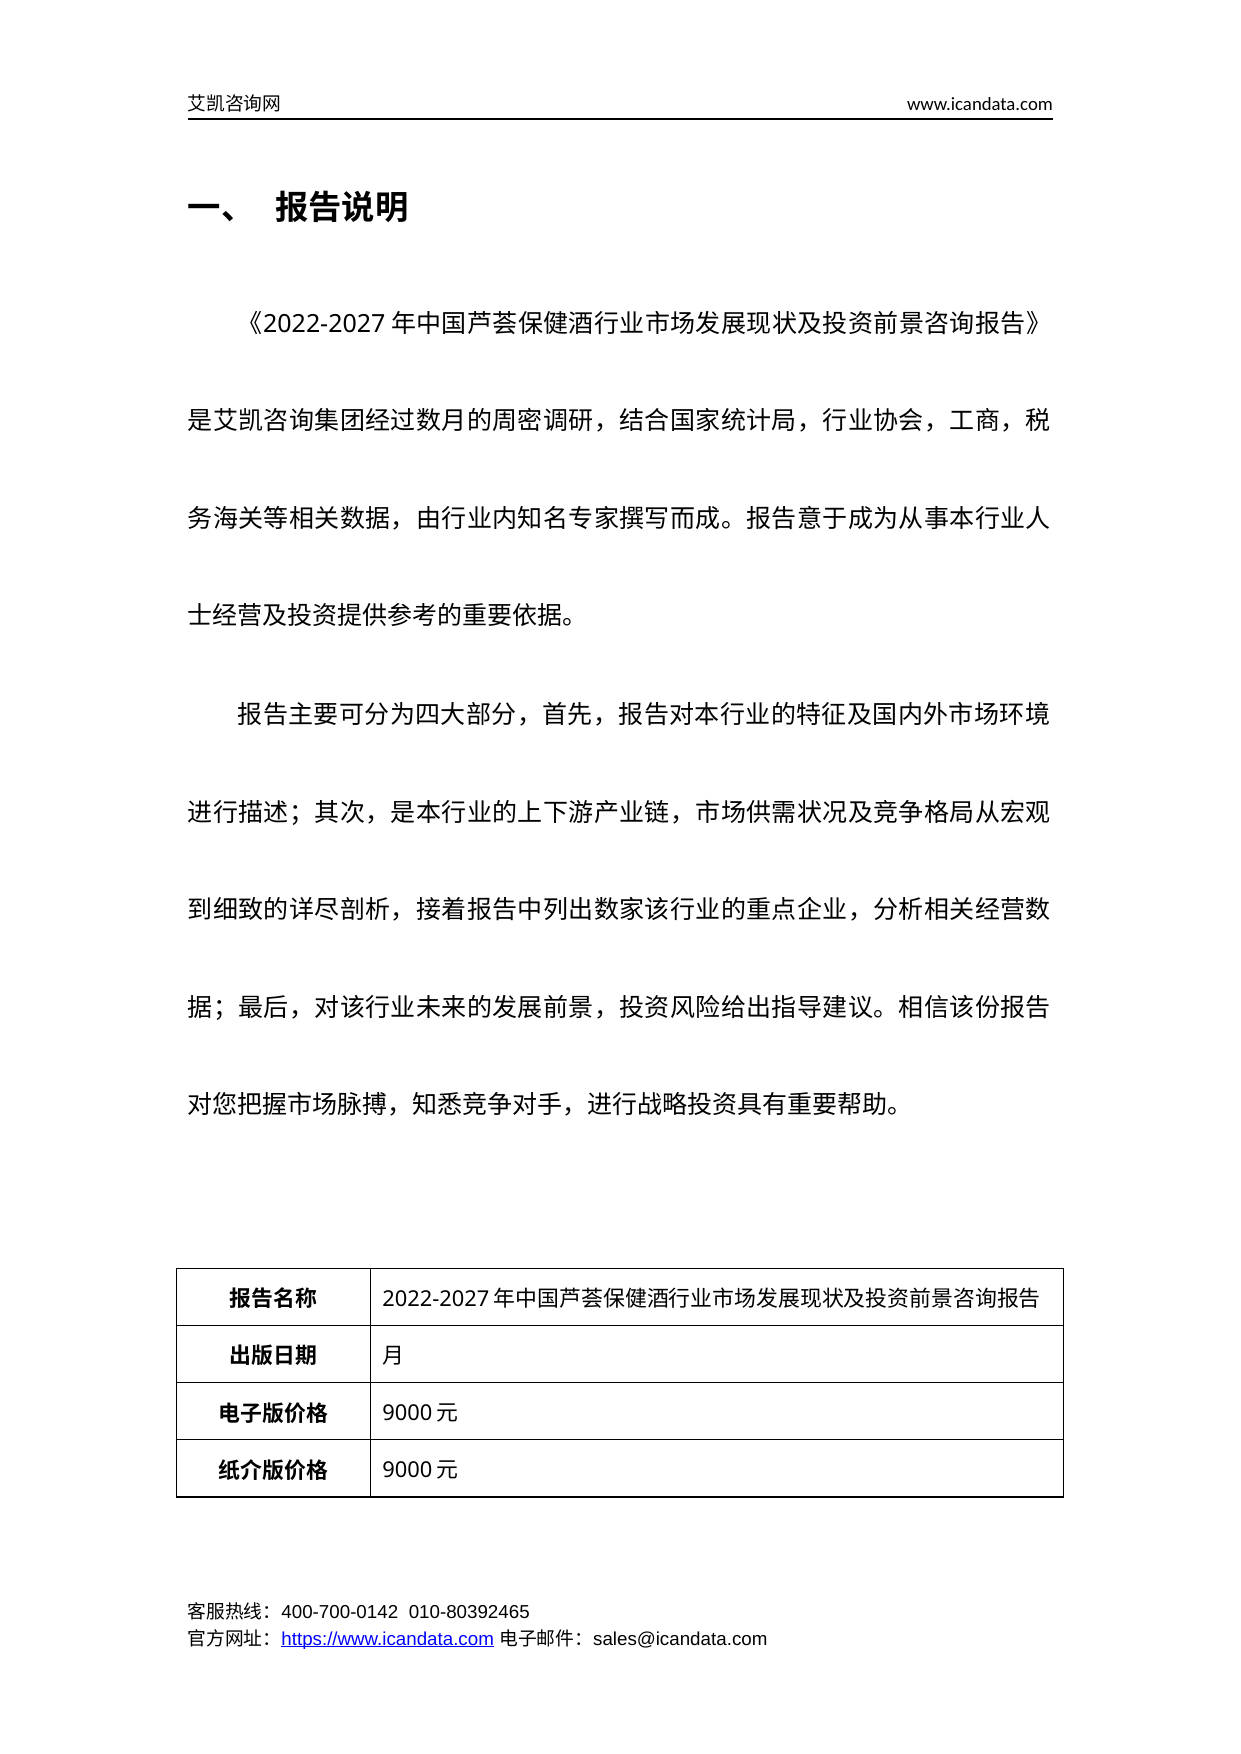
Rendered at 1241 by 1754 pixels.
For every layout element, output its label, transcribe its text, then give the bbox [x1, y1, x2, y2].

table_cell 纸介版价格 [177, 1440, 370, 1496]
subtitle 报告说明 [187, 172, 1053, 237]
table_cell 9000元 [371, 1440, 1063, 1496]
table_cell 出版日期 [177, 1326, 370, 1382]
table_cell 9000元 [371, 1383, 1063, 1439]
table_cell 电子版价格 [177, 1383, 370, 1439]
table_cell 月 [371, 1326, 1063, 1382]
table_header 报告名称 [177, 1269, 370, 1325]
table_header 2022-2027年中国芦荟保健酒行业市场发展现状及投资前景咨询报告 [371, 1269, 1063, 1325]
text 《2022-2027年中国芦荟保健酒行业市场发展现状及投资前景咨询报告》是艾凯咨询集团经过数月的周密调研，结合国家统计局，行业协会，工商，税务海关等相关数据，由行业内知名专家撰写而成。报告意于成为从事本行业人士经营及投资提供参考的重要依据。 [187, 289, 1053, 646]
text 报告主要可分为四大部分，首先，报告对本行业的特征及国内外市场环境进行描述；其次，是本行业的上下游产业链，市场供需状况及竞争格局从宏观到细致的详尽剖析，接着报告中列出数家该行业的重点企业，分析相关经营数据；最后，对该行业未来的发展前景，投资风险给出指导建议。相信该份报告对您把握市场脉搏，知悉竞争对手，进行战略投资具有重要帮助。 [187, 681, 1053, 1136]
